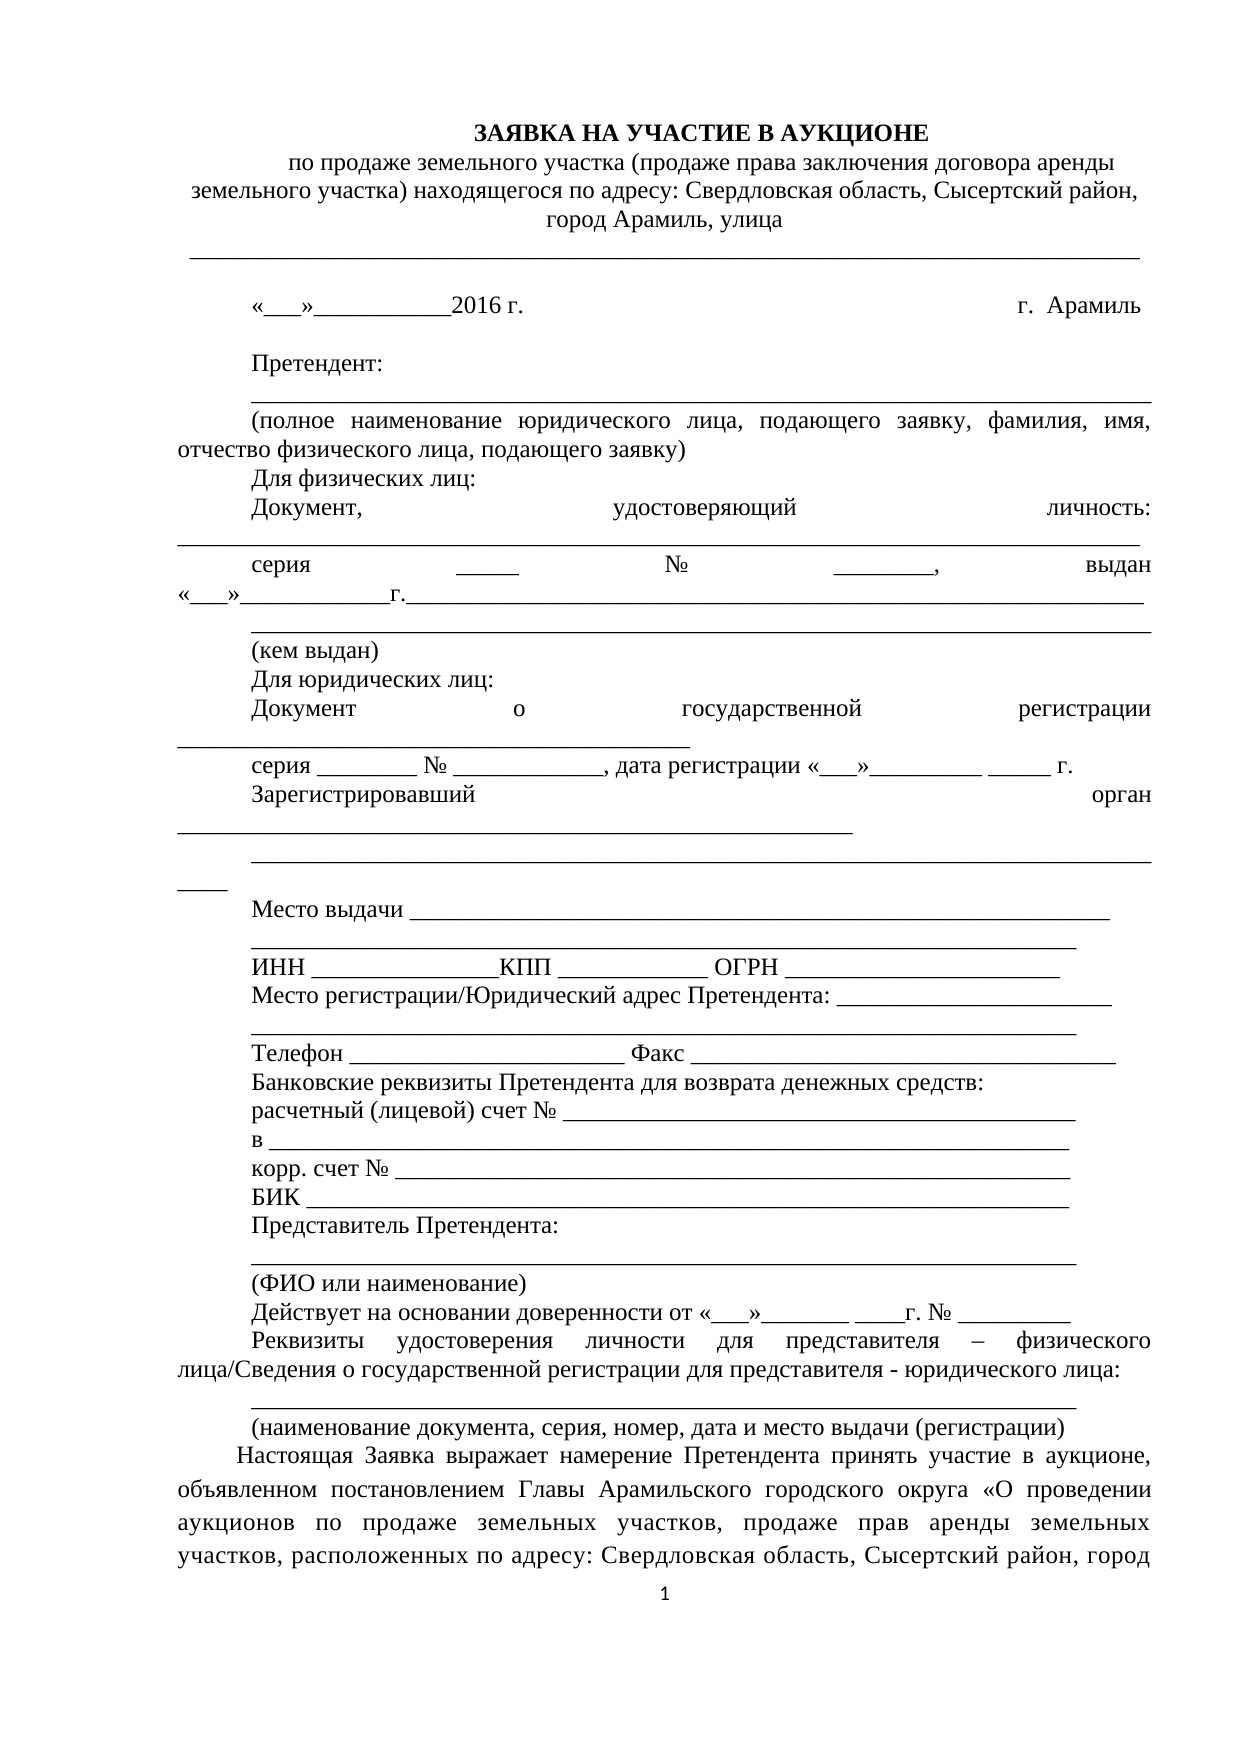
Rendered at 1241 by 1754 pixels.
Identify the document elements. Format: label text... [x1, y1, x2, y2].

text Телефон ______________________ Факс __________________________________ [177, 1038, 1152, 1067]
text (кем выдан) [177, 636, 1152, 664]
text в ________________________________________________________________ [177, 1124, 1152, 1153]
text (полное наименование юридического лица, подающего заявку, фамилия, имя, отчество физического лица, подающего заявку) [177, 406, 1152, 463]
text Действует на основании доверенности от «___»_______ ____г. № _________ [177, 1297, 1152, 1326]
text ________________________________________________________________________ [177, 377, 1152, 406]
text БИК _____________________________________________________________ [177, 1182, 1152, 1211]
text ЗАЯВКА НА УЧАСТИЕ В АУКЦИОНЕ [177, 118, 1152, 147]
text корр. счет № ______________________________________________________ [177, 1153, 1152, 1182]
text Для физических лиц: [177, 463, 1152, 492]
text Для юридических лиц: [177, 664, 1152, 693]
text ________________________________________________________________________ [177, 607, 1152, 636]
text серия _____ № ________, выдан «___»____________г.___________________________________________________________ [177, 549, 1152, 607]
text «___»___________2016 г. г. Арамиль [177, 291, 1152, 319]
text Зарегистрировавший орган ______________________________________________________ [177, 779, 1152, 837]
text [177, 1441, 1152, 1568]
text серия ________ № ____________, дата регистрации «___»_________ _____ г. [177, 751, 1152, 779]
text (наименование документа, серия, номер, дата и место выдачи (регистрации) [177, 1412, 1152, 1441]
text ____________________________________________________________________________ [177, 837, 1152, 894]
text расчетный (лицевой) счет № _________________________________________ [177, 1096, 1152, 1124]
text Реквизиты удостоверения личности для представителя – физического лица/Сведения о государственной регистрации для представителя - юридического лица: [177, 1326, 1152, 1383]
text Место регистрации/Юридический адрес Претендента: ______________________ [177, 981, 1152, 1009]
text по продаже земельного участка (продаже права заключения договора аренды земельного участка) находящегося по адресу: Свердловская область, Сысертский район, город Арамиль, улица ____________________________________________________________________________ [177, 147, 1152, 262]
text __________________________________________________________________ [177, 923, 1152, 952]
text (ФИО или наименование) [177, 1268, 1152, 1297]
text Документ о государственной регистрации _________________________________________ [177, 693, 1152, 751]
text __________________________________________________________________ [177, 1239, 1152, 1268]
text Претендент: [177, 348, 1152, 377]
text Представитель Претендента: [177, 1211, 1152, 1239]
text __________________________________________________________________ [177, 1009, 1152, 1038]
text ИНН _______________КПП ____________ ОГРН ______________________ [177, 952, 1152, 981]
text __________________________________________________________________ [177, 1383, 1152, 1412]
text Банковские реквизиты Претендента для возврата денежных средств: [177, 1067, 1152, 1096]
text Документ, удостоверяющий личность: _____________________________________________________________________________ [177, 492, 1152, 549]
text Место выдачи ________________________________________________________ [177, 894, 1152, 923]
